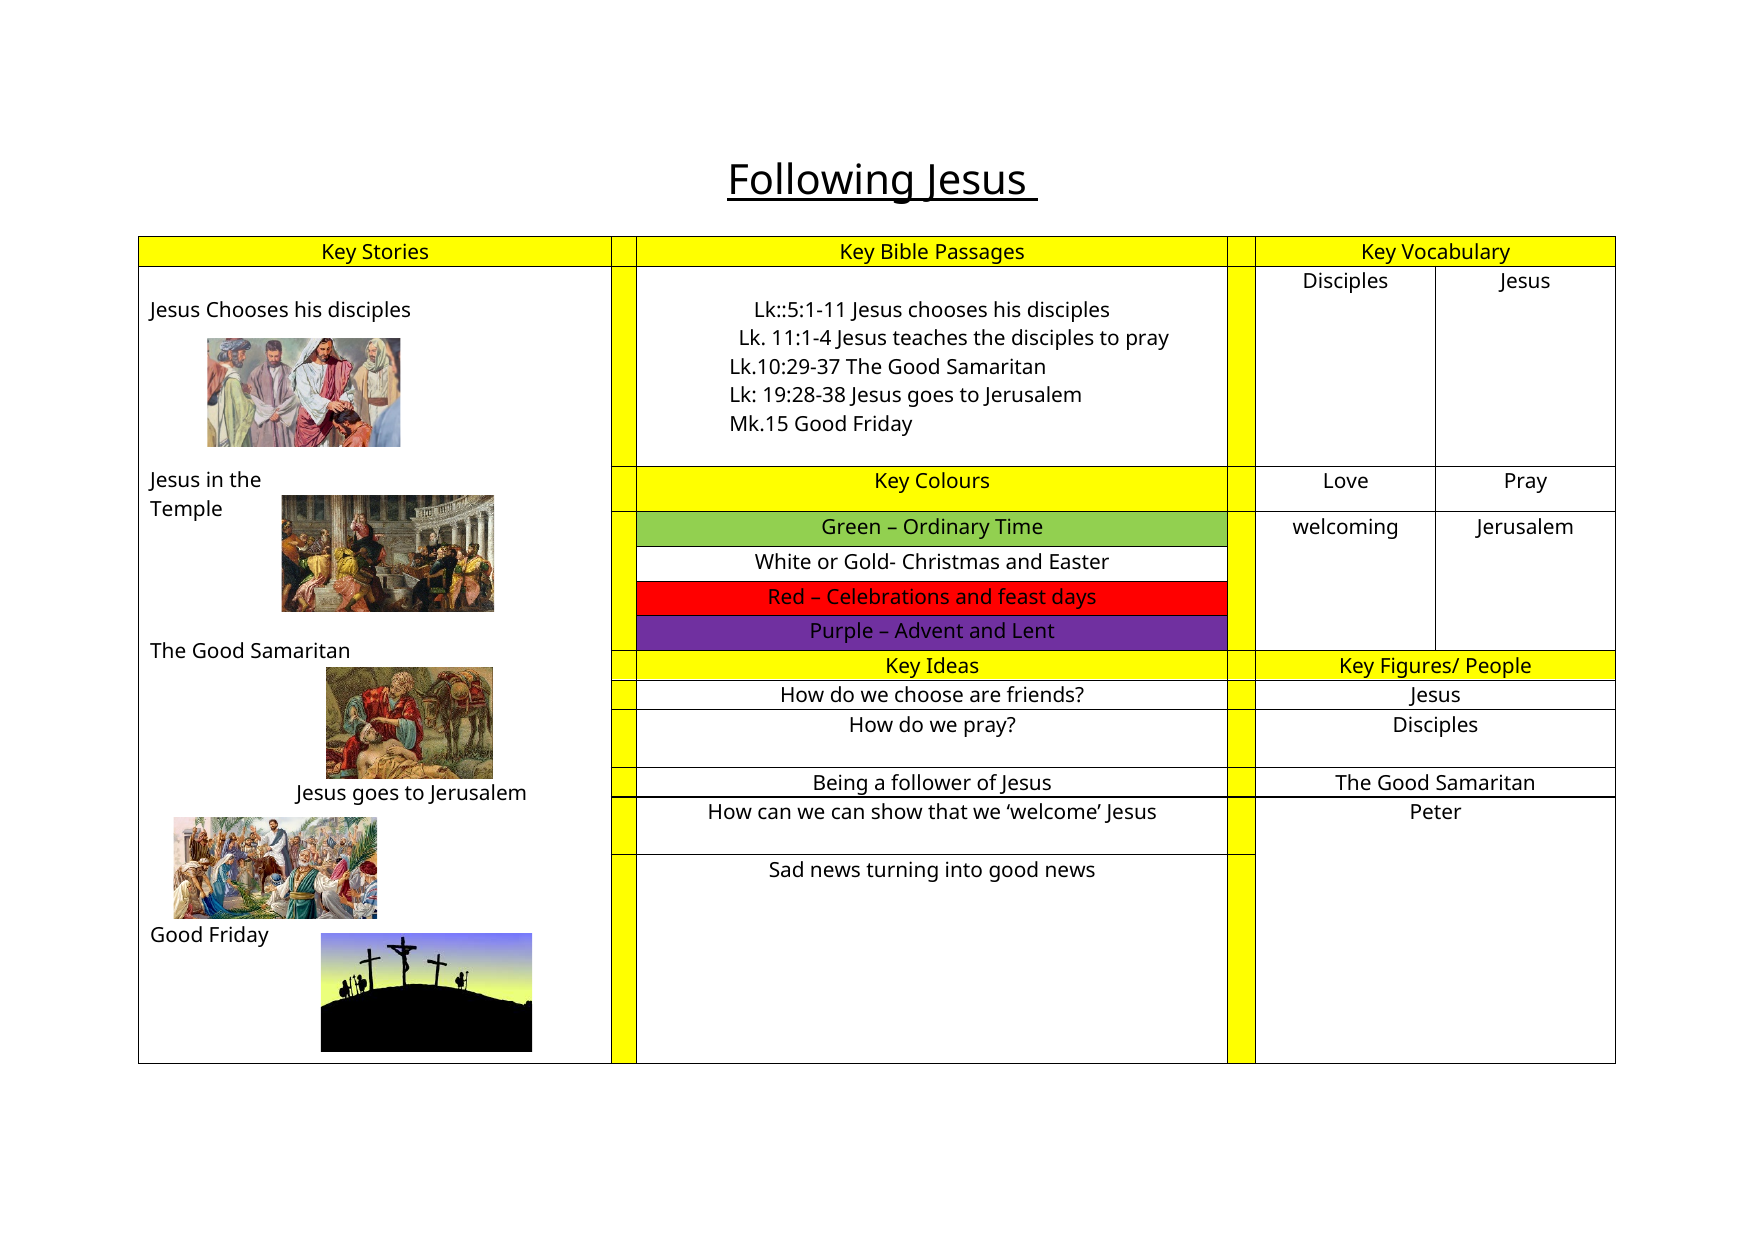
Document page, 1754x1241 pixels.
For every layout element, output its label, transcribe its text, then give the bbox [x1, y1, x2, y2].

table_cell Red – Celebrations and feast days [637, 582, 1227, 615]
table_cell [1228, 855, 1255, 1063]
table_cell Key Figures/ People [1256, 651, 1615, 679]
table_cell [1228, 267, 1255, 466]
picture [173, 817, 378, 919]
picture [207, 338, 401, 447]
table_cell Jerusalem [1436, 512, 1615, 650]
table_cell [612, 710, 636, 767]
table_cell Sad news turning into good news [637, 855, 1227, 1063]
table_cell [1228, 512, 1255, 650]
table_cell The Good Samaritan [1256, 768, 1615, 796]
table_cell Pray [1436, 467, 1615, 511]
table_cell How do we pray? [637, 710, 1227, 767]
table_cell How can we can show that we ‘welcome’ Jesus [637, 798, 1227, 854]
table_cell [1228, 710, 1255, 767]
table_cell Being a follower of Jesus [637, 768, 1227, 796]
table_header [1228, 237, 1255, 266]
table_cell Key Ideas [637, 651, 1227, 679]
table_cell Jesus [1256, 681, 1615, 709]
table_cell Disciples [1256, 267, 1435, 466]
table_cell [612, 651, 636, 679]
table_cell [612, 467, 636, 511]
picture [326, 667, 493, 779]
picture [281, 495, 495, 612]
table_cell Peter [1256, 798, 1615, 1063]
table_cell [612, 267, 636, 466]
table_cell Disciples [1256, 710, 1615, 767]
table_cell [1228, 681, 1255, 709]
table_cell Lk::5:1-11 Jesus chooses his disciples Lk. 11:1-4 Jesus teaches the disciples to pray Lk.10:29-37 The Good Samaritan Lk: 19:28-38 Jesus goes to Jerusalem Mk.15 Good Friday [637, 267, 1227, 466]
table_header [612, 237, 636, 266]
table_header Key Vocabulary [1256, 237, 1615, 266]
table_header Key Bible Passages [637, 237, 1227, 266]
table_cell [612, 681, 636, 709]
table_cell [1228, 651, 1255, 679]
table_cell Green – Ordinary Time [637, 512, 1227, 546]
table_cell White or Gold- Christmas and Easter [637, 547, 1227, 581]
table_cell [612, 798, 636, 854]
table_cell [1228, 768, 1255, 796]
table_cell welcoming [1256, 512, 1435, 650]
table_cell Purple – Advent and Lent [637, 616, 1227, 650]
text Following Jesus [150, 150, 1604, 207]
table_cell [1228, 467, 1255, 511]
table_cell [1228, 798, 1255, 854]
table_cell [612, 855, 636, 1063]
table_cell Jesus Chooses his disciples Jesus in the Temple The Good Samaritan Jesus goes to Jerusalem Good Friday [139, 267, 611, 1063]
table_cell How do we choose are friends? [637, 681, 1227, 709]
table_cell [612, 512, 636, 650]
table_cell Key Colours [637, 467, 1227, 511]
table_header Key Stories [139, 237, 611, 266]
picture [320, 933, 533, 1052]
table_cell Jesus [1436, 267, 1615, 466]
table_cell Love [1256, 467, 1435, 511]
table_cell [612, 768, 636, 796]
